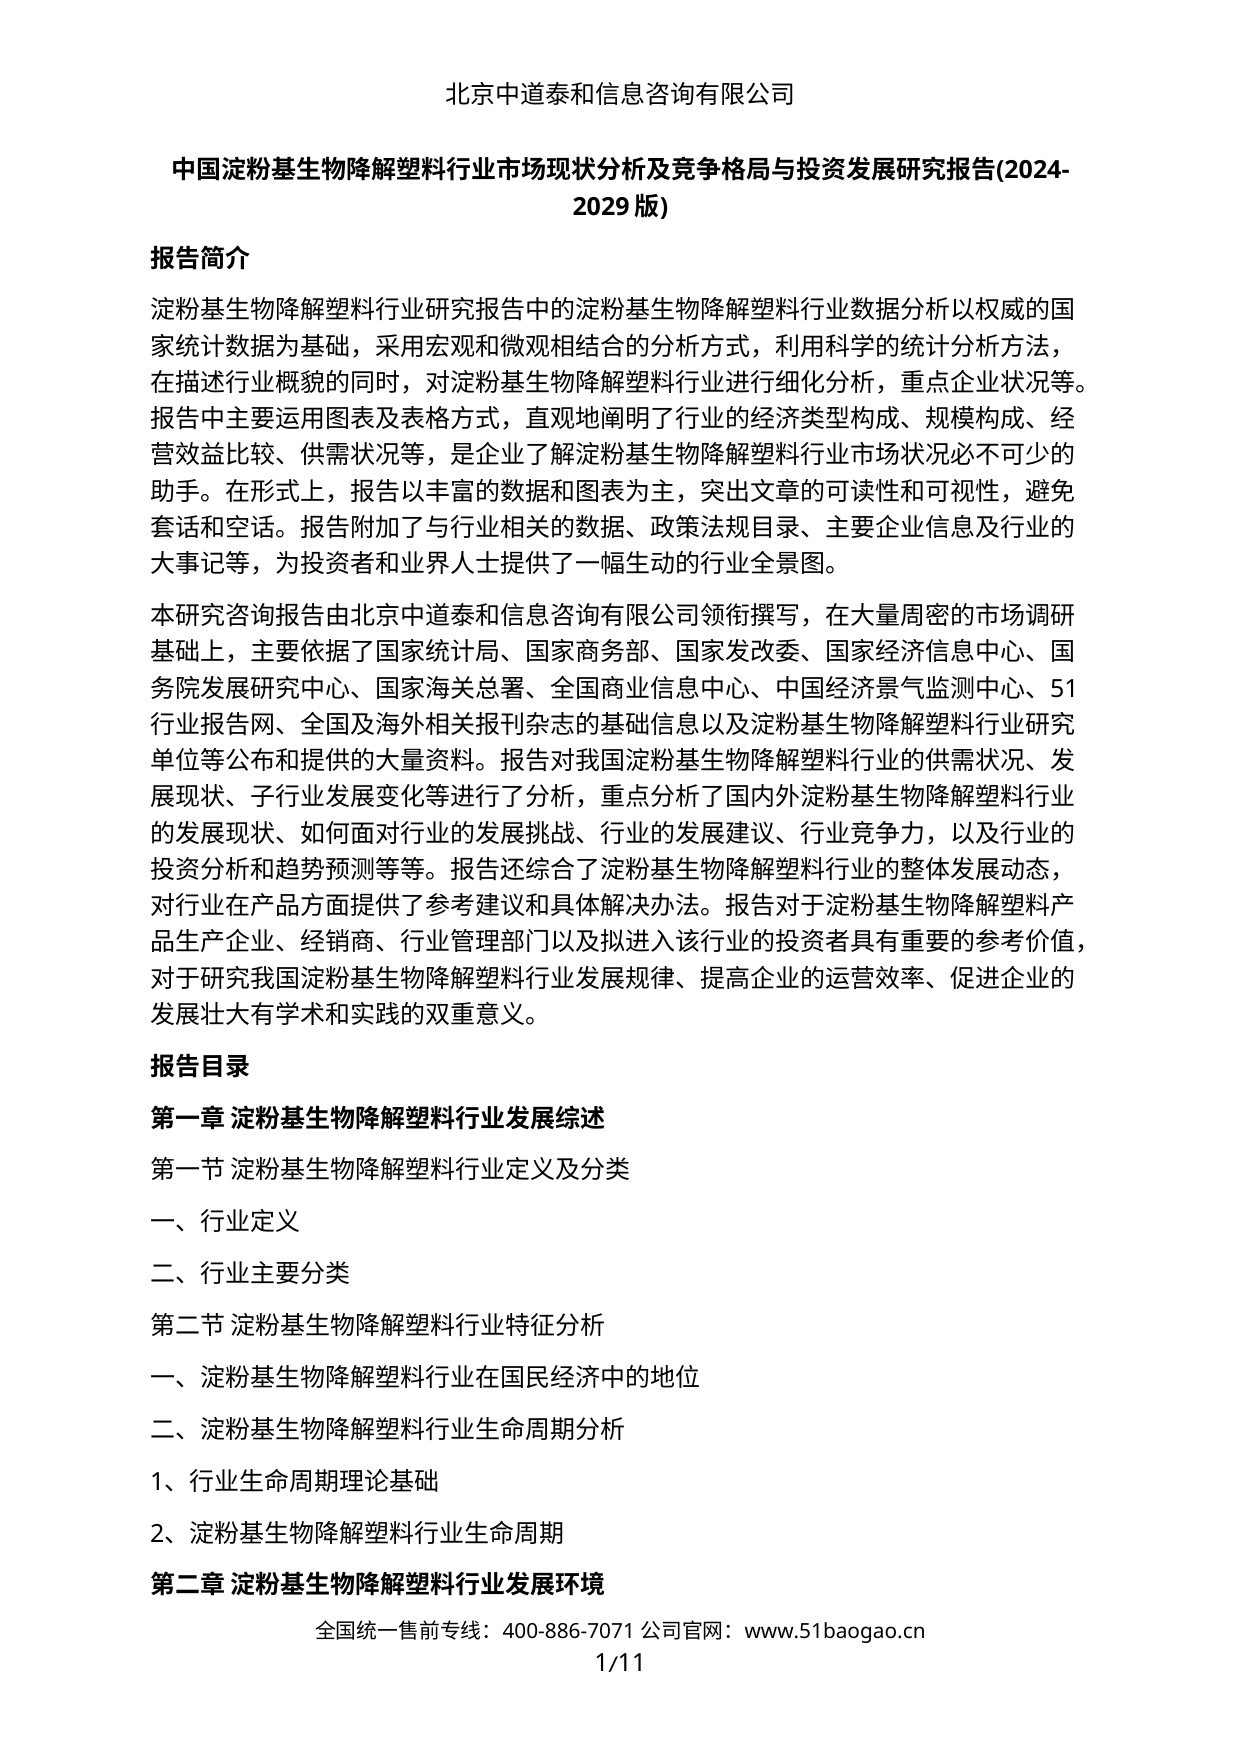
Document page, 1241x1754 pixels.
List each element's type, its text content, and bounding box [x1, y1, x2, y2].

text 一、行业定义 [150, 1202, 1090, 1238]
text 第一节 淀粉基生物降解塑料行业定义及分类 [150, 1150, 1090, 1186]
text 二、淀粉基生物降解塑料行业生命周期分析 [150, 1409, 1090, 1446]
text 淀粉基生物降解塑料行业研究报告中的淀粉基生物降解塑料行业数据分析以权威的国家统计数据为基础，采用宏观和微观相结合的分析方式，利用科学的统计分析方法，在描述行业概貌的同时，对淀粉基生物降解塑料行业进行细化分析，重点企业状况等。报告中主要运用图表及表格方式，直观地阐明了行业的经济类型构成、规模构成、经营效益比较、供需状况等，是企业了解淀粉基生物降解塑料行业市场状况必不可少的助手。在形式上，报告以丰富的数据和图表为主，突出文章的可读性和可视性，避免套话和空话。报告附加了与行业相关的数据、政策法规目录、主要企业信息及行业的大事记等，为投资者和业界人士提供了一幅生动的行业全景图。 [150, 290, 1090, 580]
text 中国淀粉基生物降解塑料行业市场现状分析及竞争格局与投资发展研究报告(2024-2029版) [150, 150, 1090, 222]
text 一、淀粉基生物降解塑料行业在国民经济中的地位 [150, 1357, 1090, 1394]
text 二、行业主要分类 [150, 1254, 1090, 1290]
text 2、淀粉基生物降解塑料行业生命周期 [150, 1513, 1090, 1549]
text 第二节 淀粉基生物降解塑料行业特征分析 [150, 1306, 1090, 1342]
text 本研究咨询报告由北京中道泰和信息咨询有限公司领衔撰写，在大量周密的市场调研基础上，主要依据了国家统计局、国家商务部、国家发改委、国家经济信息中心、国务院发展研究中心、国家海关总署、全国商业信息中心、中国经济景气监测中心、51行业报告网、全国及海外相关报刊杂志的基础信息以及淀粉基生物降解塑料行业研究单位等公布和提供的大量资料。报告对我国淀粉基生物降解塑料行业的供需状况、发展现状、子行业发展变化等进行了分析，重点分析了国内外淀粉基生物降解塑料行业的发展现状、如何面对行业的发展挑战、行业的发展建议、行业竞争力，以及行业的投资分析和趋势预测等等。报告还综合了淀粉基生物降解塑料行业的整体发展动态，对行业在产品方面提供了参考建议和具体解决办法。报告对于淀粉基生物降解塑料产品生产企业、经销商、行业管理部门以及拟进入该行业的投资者具有重要的参考价值，对于研究我国淀粉基生物降解塑料行业发展规律、提高企业的运营效率、促进企业的发展壮大有学术和实践的双重意义。 [150, 596, 1090, 1031]
text 1、行业生命周期理论基础 [150, 1461, 1090, 1497]
text 第一章 淀粉基生物降解塑料行业发展综述 [150, 1098, 1090, 1134]
text 报告简介 [150, 238, 1090, 274]
text 第二章 淀粉基生物降解塑料行业发展环境 [150, 1565, 1090, 1601]
text 报告目录 [150, 1046, 1090, 1082]
